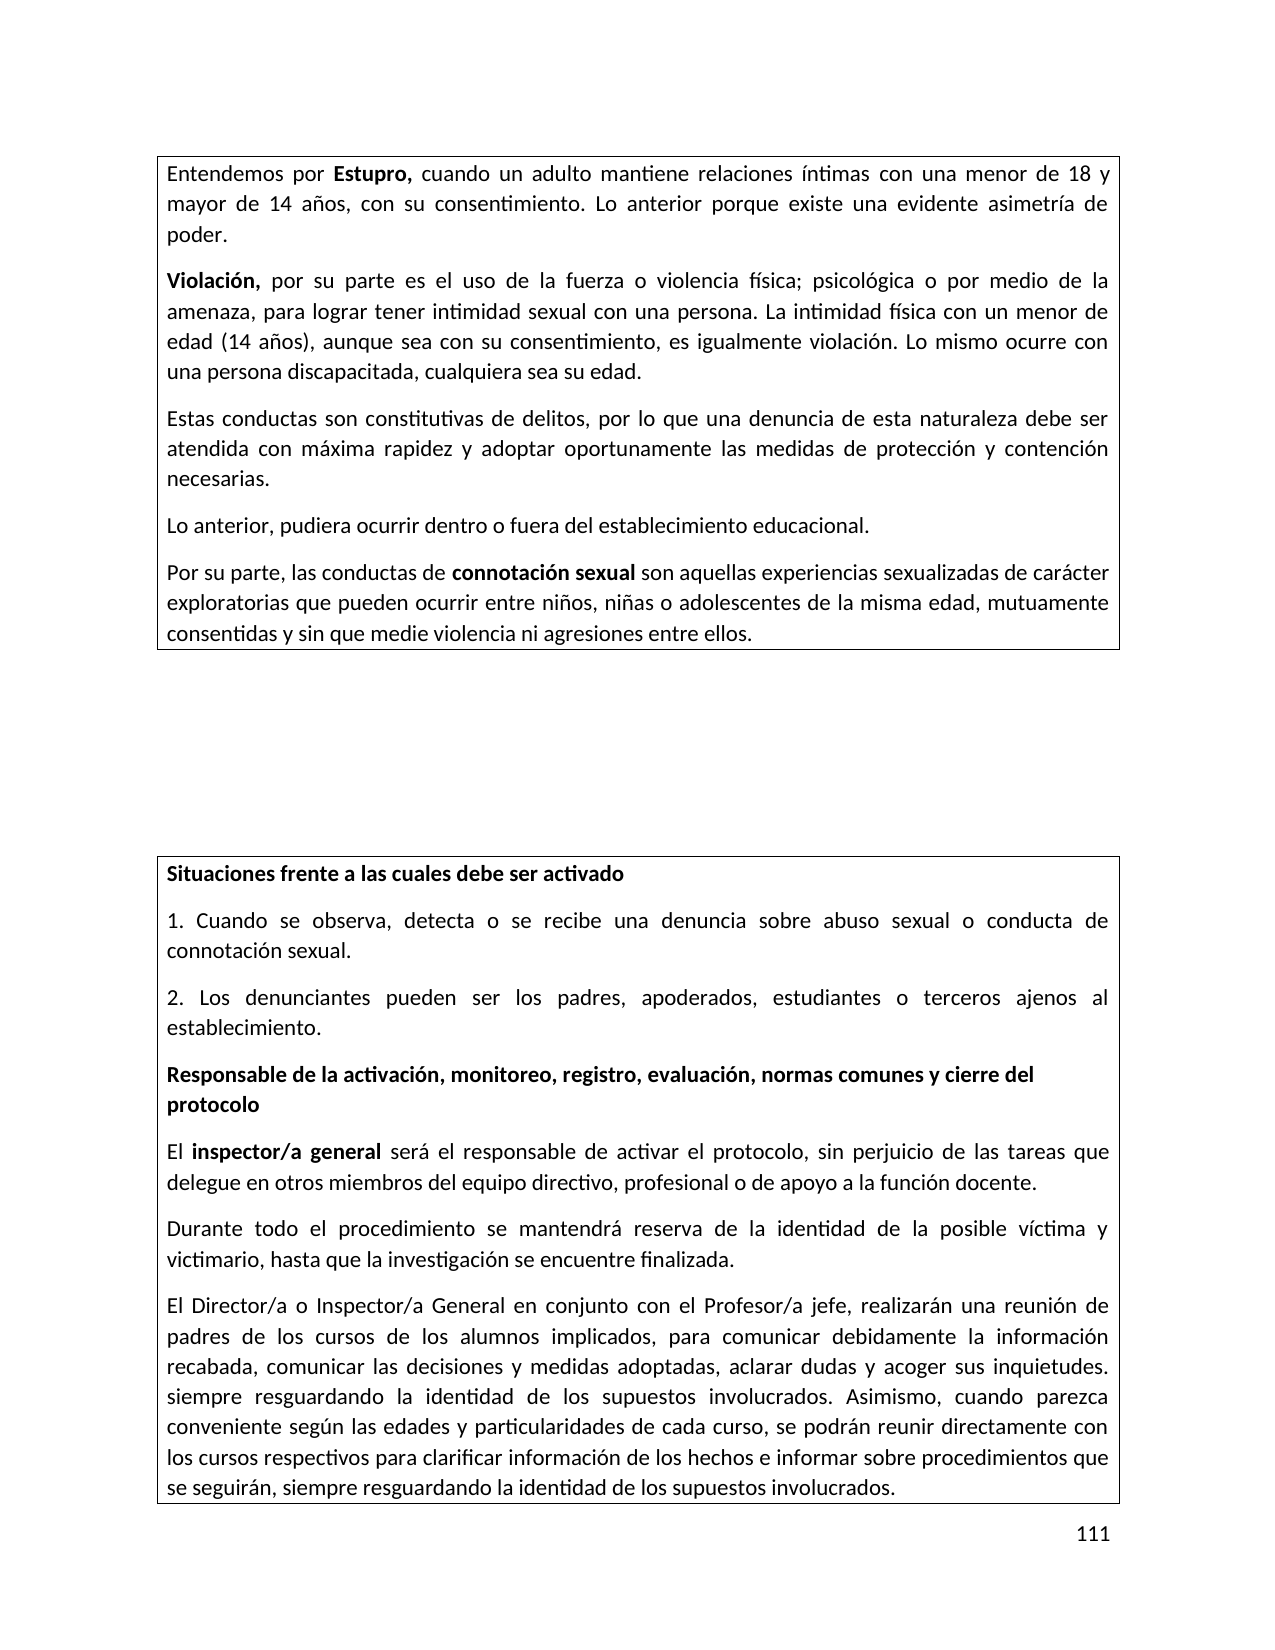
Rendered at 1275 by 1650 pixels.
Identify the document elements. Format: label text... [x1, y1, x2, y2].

text 1. Cuando se observa, detecta o se recibe una denuncia sobre abuso sexual o conducta de connotación sexual. [158, 903, 1119, 964]
text El inspector/a general será el responsable de activar el protocolo, sin perjuicio de las tareas que delegue en otros miembros del equipo directivo, profesional o de apoyo a la función docente. [158, 1134, 1119, 1196]
text Durante todo el procedimiento se mantendrá reserva de la identidad de la posible víctima y victimario, hasta que la investigación se encuentre finalizada. [158, 1211, 1119, 1273]
text Por su parte, las conductas de connotación sexual son aquellas experiencias sexualizadas de carácter exploratorias que pueden ocurrir entre niños, niñas o adolescentes de la misma edad, mutuamente consentidas y sin que medie violencia ni agresiones entre ellos. [158, 555, 1119, 649]
text Violación, por su parte es el uso de la fuerza o violencia física; psicológica o por medio de la amenaza, para lograr tener intimidad sexual con una persona. La intimidad física con un menor de edad (14 años), aunque sea con su consentimiento, es igualmente violación. Lo mismo ocurre con una persona discapacitada, cualquiera sea su edad. [158, 263, 1119, 385]
text 2. Los denunciantes pueden ser los padres, apoderados, estudiantes o terceros ajenos al establecimiento. [158, 980, 1119, 1042]
text Lo anterior, pudiera ocurrir dentro o fuera del establecimiento educacional. [158, 508, 1119, 539]
text Estas conductas son constitutivas de delitos, por lo que una denuncia de esta naturaleza debe ser atendida con máxima rapidez y adoptar oportunamente las medidas de protección y contención necesarias. [158, 401, 1119, 493]
text El Director/a o Inspector/a General en conjunto con el Profesor/a jefe, realizarán una reunión de padres de los cursos de los alumnos implicados, para comunicar debidamente la información recabada, comunicar las decisiones y medidas adoptadas, aclarar dudas y acoger sus inquietudes. siempre resguardando la identidad de los supuestos involucrados. Asimismo, cuando parezca conveniente según las edades y particularidades de cada curso, se podrán reunir directamente con los cursos respectivos para clarificar información de los hechos e informar sobre procedimientos que se seguirán, siempre resguardando la identidad de los supuestos involucrados. [158, 1288, 1119, 1503]
text Situaciones frente a las cuales debe ser activado [158, 857, 1119, 887]
text Entendemos por Estupro, cuando un adulto mantiene relaciones íntimas con una menor de 18 y mayor de 14 años, con su consentimiento. Lo anterior porque existe una evidente asimetría de poder. [158, 157, 1119, 248]
text Responsable de la activación, monitoreo, registro, evaluación, normas comunes y cierre del protocolo [158, 1057, 1119, 1119]
